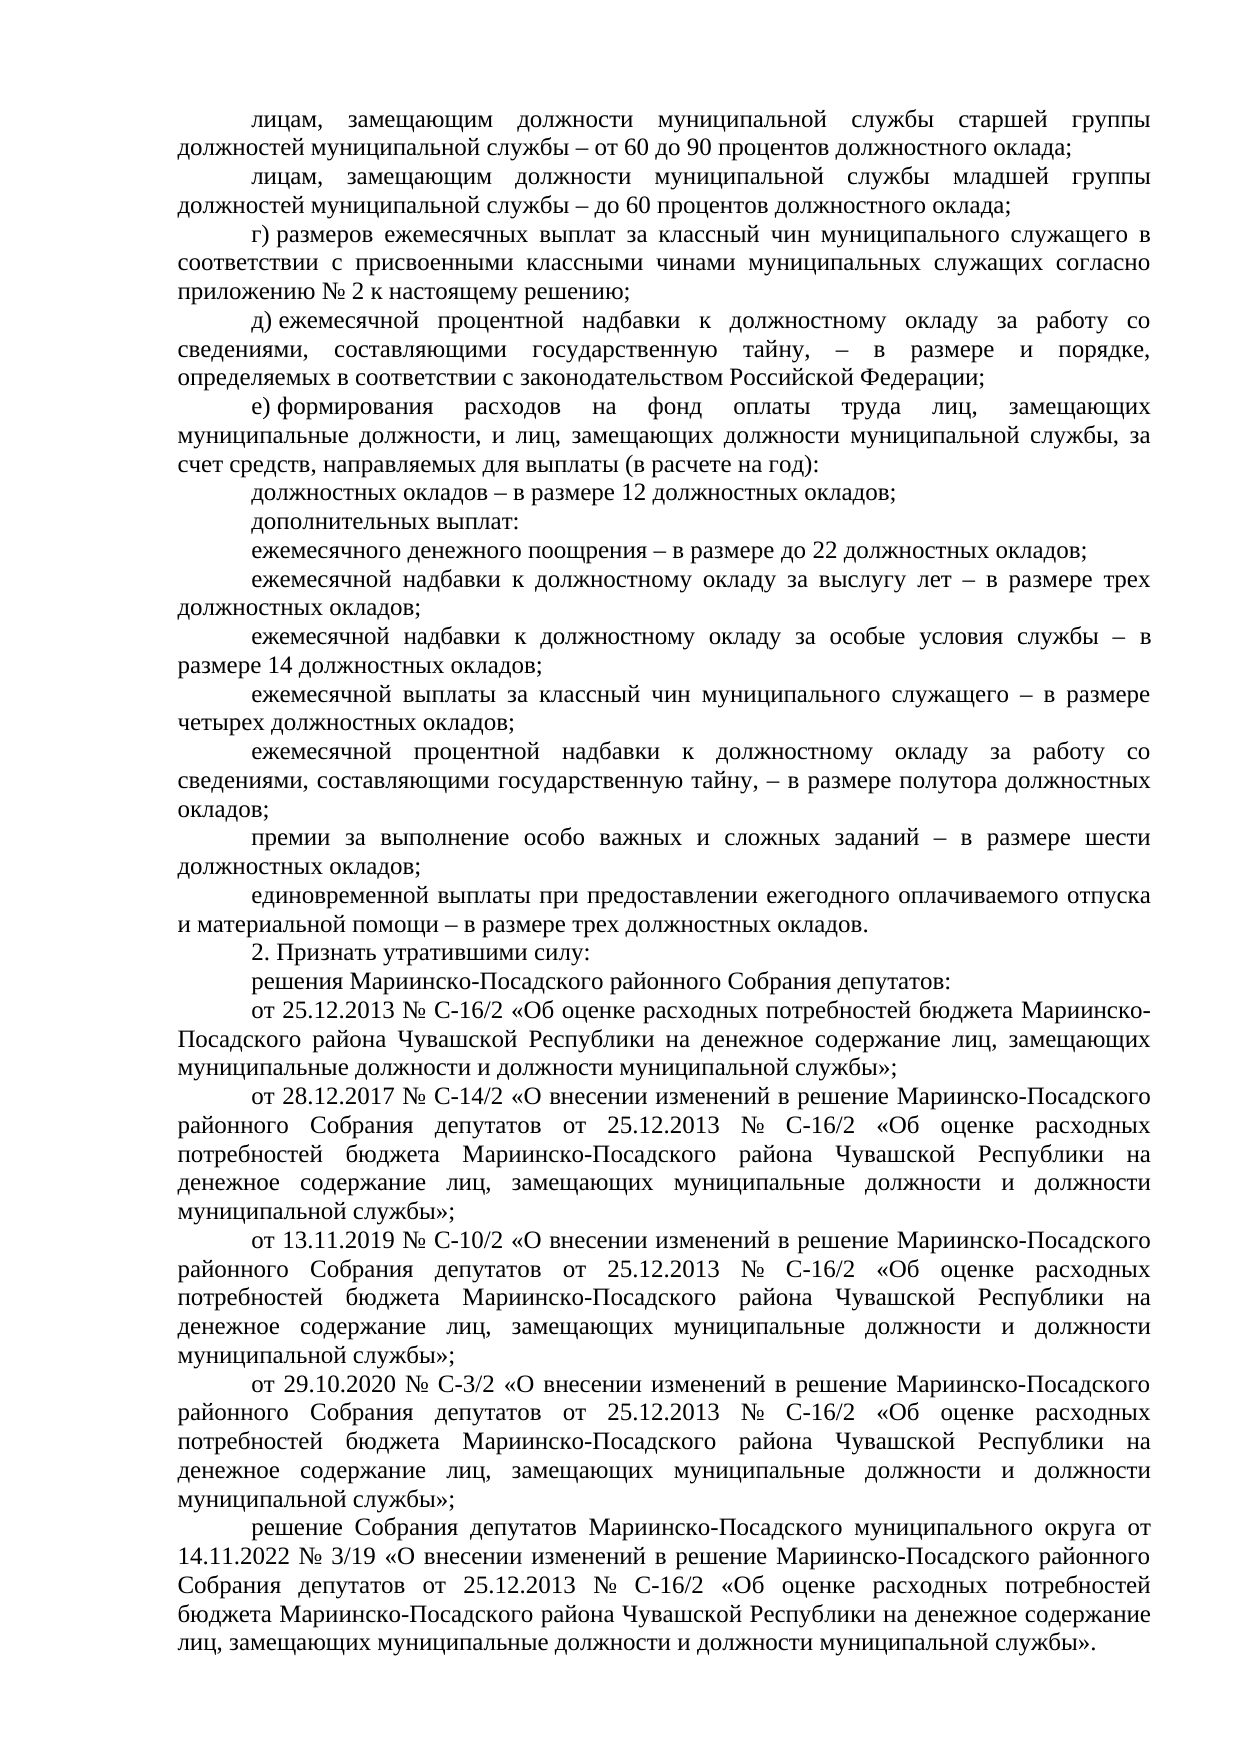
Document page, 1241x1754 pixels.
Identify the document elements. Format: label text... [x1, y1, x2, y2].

text должностных окладов – в размере 12 должностных окладов; [177, 477, 1152, 506]
text 2. Признать утратившими силу: [177, 937, 1152, 966]
text ежемесячной процентной надбавки к должностному окладу за работу со сведениями, составляющими государственную тайну, – в размере полутора должностных окладов; [177, 736, 1152, 822]
text лицам, замещающим должности муниципальной службы младшей группы должностей муниципальной службы – до 60 процентов должностного оклада; [177, 161, 1152, 219]
text г) размеров ежемесячных выплат за классный чин муниципального служащего в соответствии с присвоенными классными чинами муниципальных служащих согласно приложению № 2 к настоящему решению; [177, 219, 1152, 305]
text решения Мариинско-Посадского районного Собрания депутатов: [177, 966, 1152, 995]
text премии за выполнение особо важных и сложных заданий – в размере шести должностных окладов; [177, 822, 1152, 880]
text единовременной выплаты при предоставлении ежегодного оплачиваемого отпуска и материальной помощи – в размере трех должностных окладов. [177, 880, 1152, 937]
text ежемесячного денежного поощрения – в размере до 22 должностных окладов; [177, 535, 1152, 564]
text от 28.12.2017 № С-14/2 «О внесении изменений в решение Мариинско-Посадского районного Собрания депутатов от 25.12.2013 № С-16/2 «Об оценке расходных потребностей бюджета Мариинско-Посадского района Чувашской Республики на денежное содержание лиц, замещающих муниципальные должности и должности муниципальной службы»; [177, 1081, 1152, 1225]
text лицам, замещающим должности муниципальной службы старшей группы должностей муниципальной службы – от 60 до 90 процентов должностного оклада; [177, 104, 1152, 161]
text от 25.12.2013 № С-16/2 «Об оценке расходных потребностей бюджета Мариинско-Посадского района Чувашской Республики на денежное содержание лиц, замещающих муниципальные должности и должности муниципальной службы»; [177, 995, 1152, 1081]
text решение Собрания депутатов Мариинско-Посадского муниципального округа от 14.11.2022 № 3/19 «О внесении изменений в решение Мариинско-Посадского районного Собрания депутатов от 25.12.2013 № С-16/2 «Об оценке расходных потребностей бюджета Мариинско-Посадского района Чувашской Республики на денежное содержание лиц, замещающих муниципальные должности и должности муниципальной службы». [177, 1512, 1152, 1656]
text е) формирования расходов на фонд оплаты труда лиц, замещающих муниципальные должности, и лиц, замещающих должности муниципальной службы, за счет средств, направляемых для выплаты (в расчете на год): [177, 391, 1152, 477]
text д) ежемесячной процентной надбавки к должностному окладу за работу со сведениями, составляющими государственную тайну, – в размере и порядке, определяемых в соответствии с законодательством Российской Федерации; [177, 305, 1152, 391]
text дополнительных выплат: [177, 506, 1152, 535]
text от 13.11.2019 № С-10/2 «О внесении изменений в решение Мариинско-Посадского районного Собрания депутатов от 25.12.2013 № С-16/2 «Об оценке расходных потребностей бюджета Мариинско-Посадского района Чувашской Республики на денежное содержание лиц, замещающих муниципальные должности и должности муниципальной службы»; [177, 1225, 1152, 1369]
text от 29.10.2020 № С-3/2 «О внесении изменений в решение Мариинско-Посадского районного Собрания депутатов от 25.12.2013 № С-16/2 «Об оценке расходных потребностей бюджета Мариинско-Посадского района Чувашской Республики на денежное содержание лиц, замещающих муниципальные должности и должности муниципальной службы»; [177, 1369, 1152, 1512]
text ежемесячной выплаты за классный чин муниципального служащего – в размере четырех должностных окладов; [177, 679, 1152, 736]
text ежемесячной надбавки к должностному окладу за особые условия службы – в размере 14 должностных окладов; [177, 621, 1152, 679]
text ежемесячной надбавки к должностному окладу за выслугу лет – в размере трех должностных окладов; [177, 564, 1152, 621]
